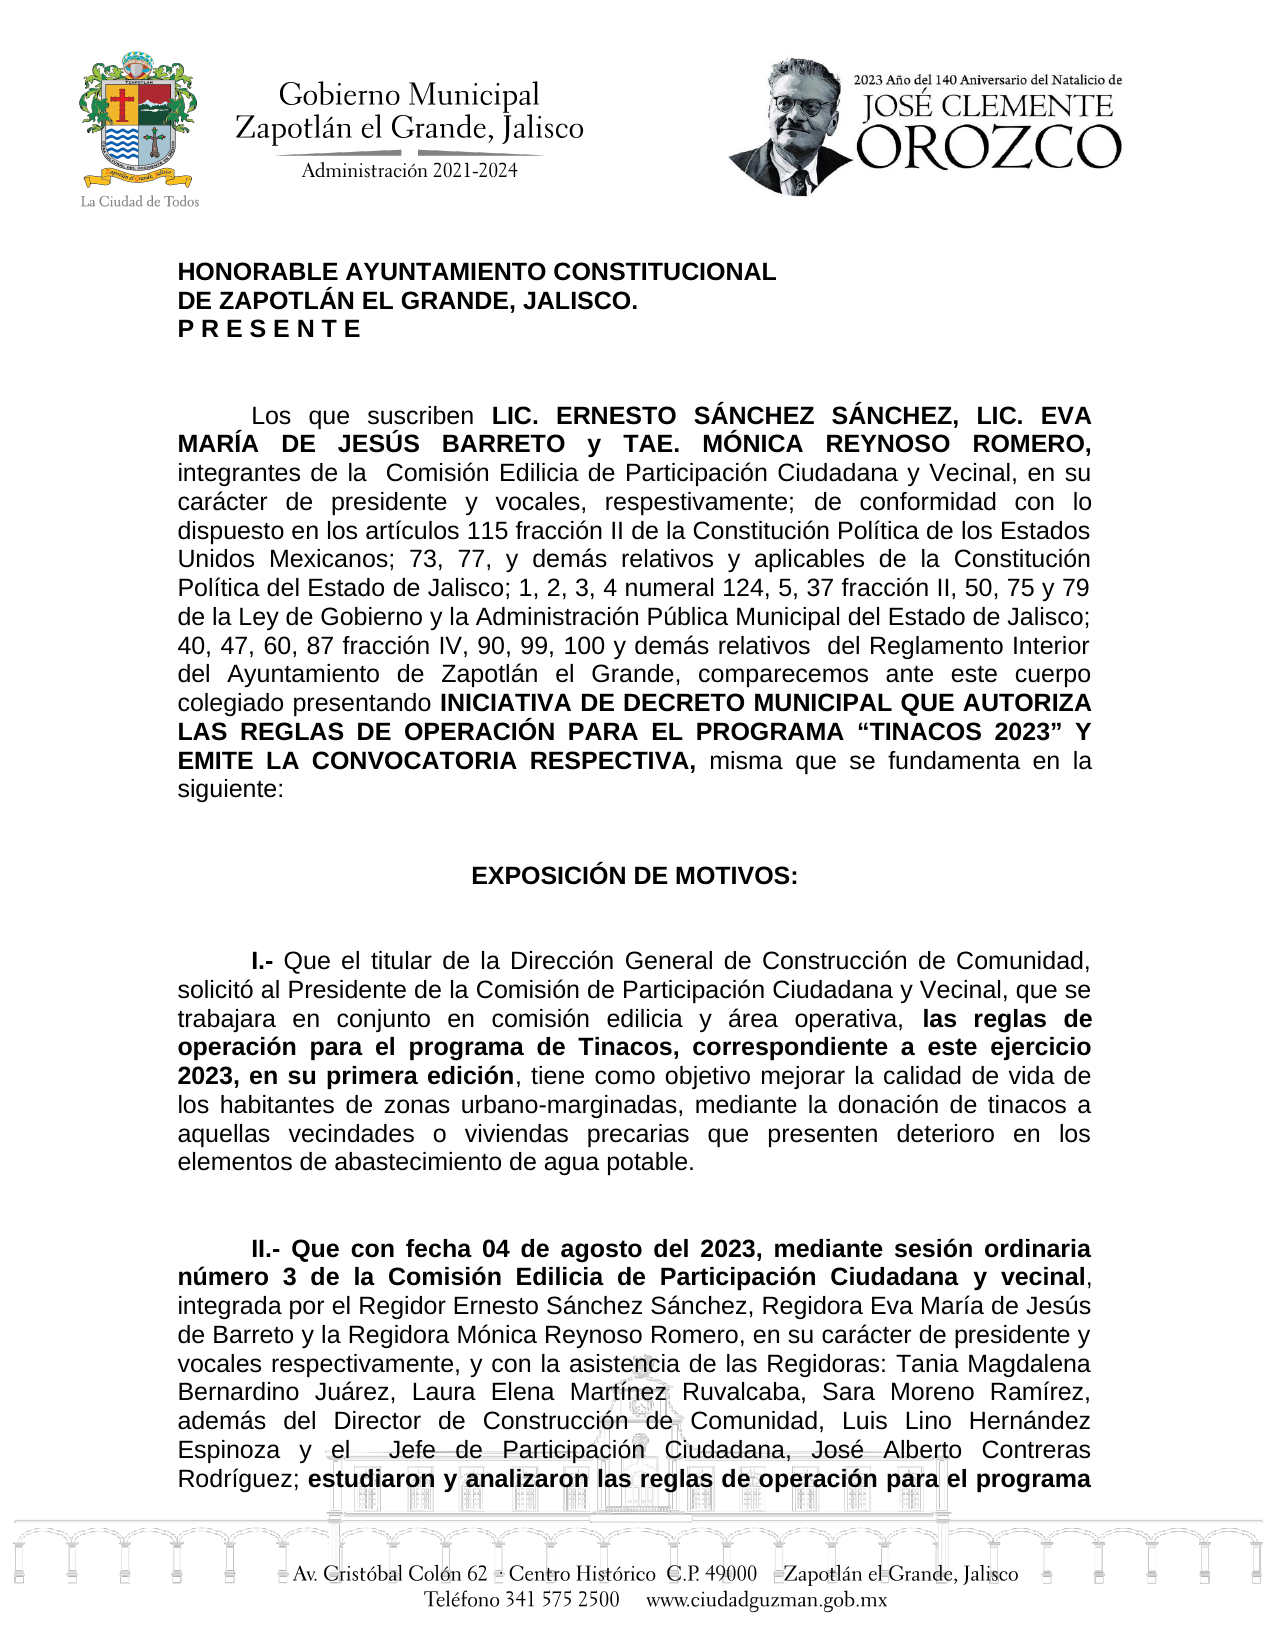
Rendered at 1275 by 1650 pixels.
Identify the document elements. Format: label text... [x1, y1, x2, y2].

text EXPOSICIÓN DE MOTIVOS: [177, 861, 1093, 889]
text Los que suscriben LIC. ERNESTO SÁNCHEZ SÁNCHEZ, LIC. EVA MARÍA DE JESÚS BARRETO y TAE. MÓNICA REYNOSO ROMERO, integrantes de la Comisión Edilicia de Participación Ciudadana y Vecinal, en su carácter de presidente y vocales, respestivamente; de conformidad con lo dispuesto en los artículos 115 fracción II de la Constitución Política de los Estados Unidos Mexicanos; 73, 77, y demás relativos y aplicables de la Constitución Política del Estado de Jalisco; 1, 2, 3, 4 numeral 124, 5, 37 fracción II, 50, 75 y 79 de la Ley de Gobierno y la Administración Pública Municipal del Estado de Jalisco; 40, 47, 60, 87 fracción IV, 90, 99, 100 y demás relativos del Reglamento Interior del Ayuntamiento de Zapotlán el Grande, comparecemos ante este cuerpo colegiado presentando INICIATIVA DE DECRETO MUNICIPAL QUE AUTORIZA LAS REGLAS DE OPERACIÓN PARA EL PROGRAMA “TINACOS 2023” Y EMITE LA CONVOCATORIA RESPECTIVA, misma que se fundamenta en la siguiente: [177, 401, 1093, 803]
text DE ZAPOTLÁN EL GRANDE, JALISCO. [177, 286, 1093, 314]
text HONORABLE AYUNTAMIENTO CONSTITUCIONAL [177, 257, 1093, 286]
text I.- Que el titular de la Dirección General de Construcción de Comunidad, solicitó al Presidente de la Comisión de Participación Ciudadana y Vecinal, que se trabajara en conjunto en comisión edilicia y área operativa, las reglas de operación para el programa de Tinacos, correspondiente a este ejercicio 2023, en su primera edición, tiene como objetivo mejorar la calidad de vida de los habitantes de zonas urbano-marginadas, mediante la donación de tinacos a aquellas vecindades o viviendas precarias que presenten deterioro en los elementos de abastecimiento de agua potable. [177, 946, 1093, 1176]
text P R E S E N T E [177, 314, 1093, 343]
picture [0, 4, 1275, 1650]
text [177, 1234, 1093, 1492]
